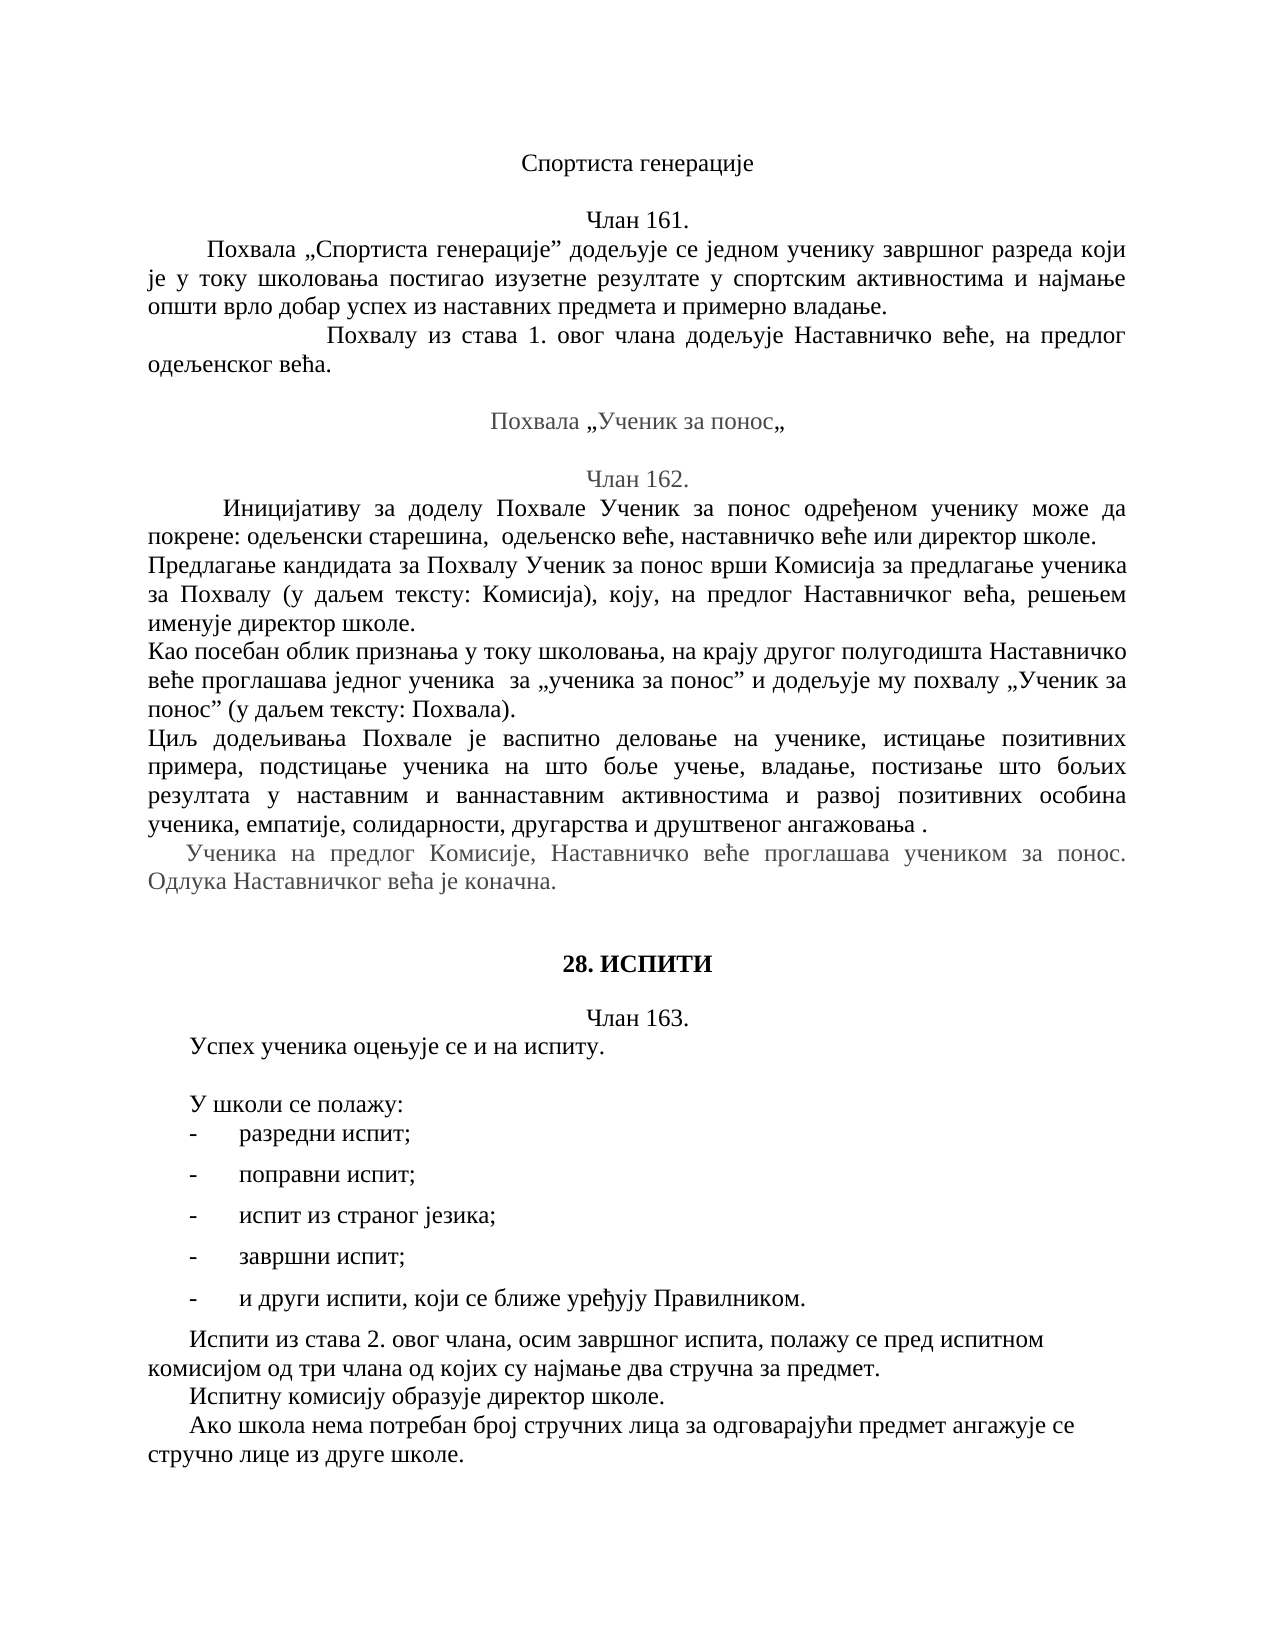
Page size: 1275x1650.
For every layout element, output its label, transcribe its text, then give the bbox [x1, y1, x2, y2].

list разредни испит; [189, 1118, 1127, 1146]
text Иницијативу за доделу Похвале Ученик за понос одређеном ученику може да покрене: одељенски старешина, одељенско веће, наставничко веће или директор школе. [148, 493, 1127, 550]
list завршни испит; [189, 1241, 1127, 1270]
text Члан 163. [148, 1003, 1127, 1031]
text Испитну комисиjу образуjе директор школе. [148, 1381, 1127, 1410]
text Похвала „Спортиста генерације” додељује се једном ученику завршног разреда који је у току школовања постигао изузетне резултате у спортским активностима и најмање општи врло добар успех из наставних предмета и примерно владање. [148, 234, 1127, 320]
list испит из страног језика; [189, 1200, 1127, 1229]
text Члан 161. [148, 205, 1127, 234]
text Похвалу из става 1. овог члана додељује Наставничко веће, на предлог одељенског већа. [148, 320, 1127, 378]
text Предлагање кандидата за Похвалу Ученик за понос врши Комисија за предлагање ученика за Похвалу (у даљем тексту: Комисија), коју, на предлог Наставничког већа, решењем именује директор школе. [148, 550, 1127, 636]
text Спортиста генерације [148, 148, 1127, 176]
text Похвала „Ученик за понос„ [148, 406, 1127, 435]
text Као посебан облик признања у току школовања, на крају другог полугодишта Наставничко веће проглашава једног ученика за „ученика за поносˮ и додељује му похвалу „Ученик за поносˮ (у даљем тексту: Похвала). [148, 636, 1127, 723]
list и други испити, који се ближе уређују Правилником. [189, 1283, 1127, 1311]
list поправни испит; [189, 1159, 1127, 1188]
text У школи се полажу: [148, 1089, 1127, 1118]
text Ако школа нема потребан броj стручних лица за одговараjући предмет ангажуjе се стручно лице из друге школе. [148, 1410, 1127, 1468]
text Циљ додељивања Похвале је васпитно деловање на ученике, истицање позитивних примера, подстицање ученика на што боље учење, владање, постизање што бољих резултата у наставним и ваннаставним активностима и развој позитивних особина ученика, емпатије, солидарности, другарства и друштвеног ангажовања . [148, 723, 1127, 838]
text 28. ИСПИТИ [148, 949, 1127, 978]
text Испити из става 2. овог члана, осим завршног испита, полажу се пред испитном комисиjом од три члана од коjих су наjмање два стручна за предмет. [148, 1324, 1127, 1381]
text Успех ученика оцењуjе се и на испиту. [148, 1031, 1127, 1060]
text Ученика на предлог Комисије, Наставничко веће проглашава учеником за понос. Одлука Наставничког већа је коначна. [148, 838, 1127, 895]
text Члан 162. [148, 464, 1127, 493]
